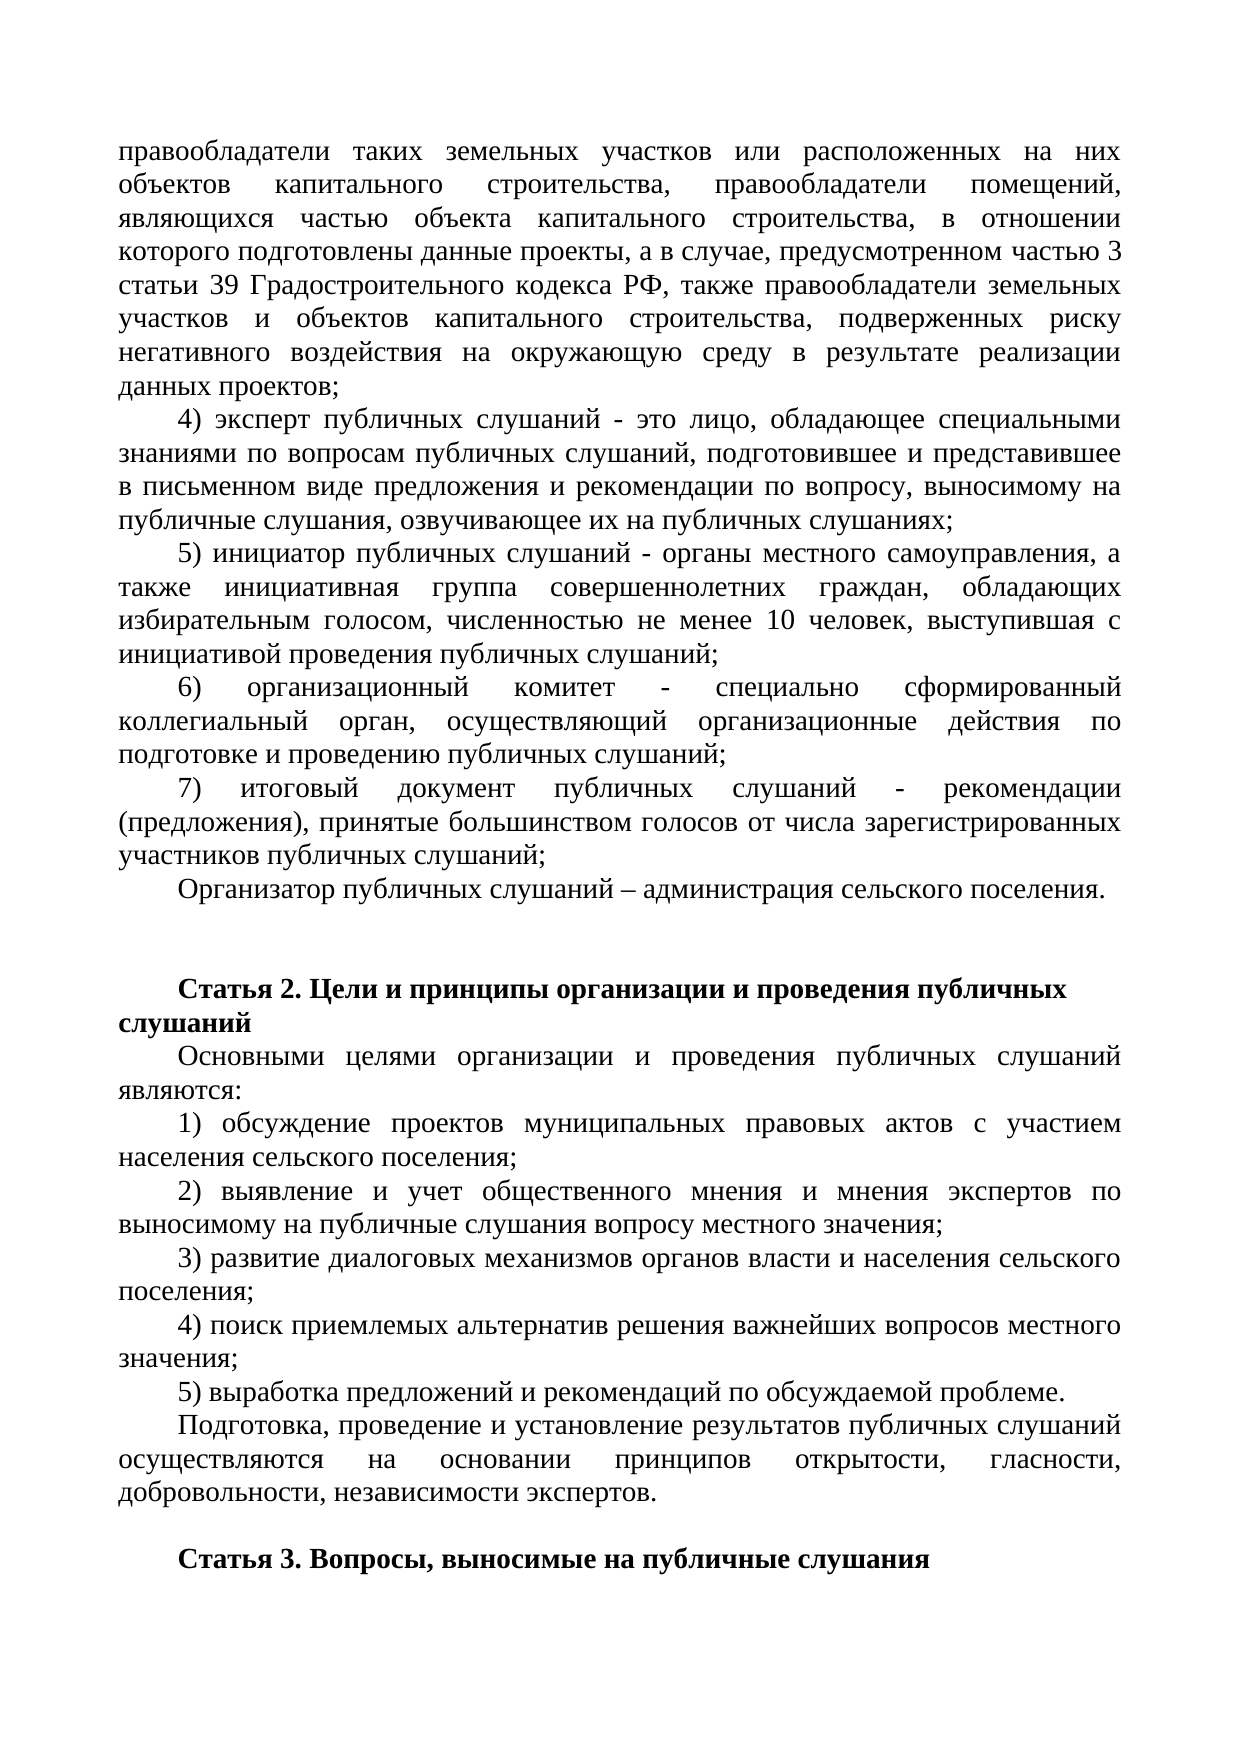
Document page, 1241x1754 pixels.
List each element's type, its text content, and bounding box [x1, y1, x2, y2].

text 3) развитие диалоговых механизмов органов власти и населения сельского поселения; [118, 1240, 1122, 1307]
text 2) выявление и учет общественного мнения и мнения экспертов по выносимому на публичные слушания вопросу местного значения; [118, 1173, 1122, 1240]
text Основными целями организации и проведения публичных слушаний являются: [118, 1038, 1122, 1106]
text 5) инициатор публичных слушаний - органы местного самоуправления, а также инициативная группа совершеннолетних граждан, обладающих избирательным голосом, численностью не менее 10 человек, выступившая с инициативой проведения публичных слушаний; [118, 535, 1122, 669]
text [118, 133, 1122, 401]
text 6) организационный комитет - специально сформированный коллегиальный орган, осуществляющий организационные действия по подготовке и проведению публичных слушаний; [118, 669, 1122, 770]
text 4) эксперт публичных слушаний - это лицо, обладающее специальными знаниями по вопросам публичных слушаний, подготовившее и представившее в письменном виде предложения и рекомендации по вопросу, выносимому на публичные слушания, озвучивающее их на публичных слушаниях; [118, 401, 1122, 535]
text 4) поиск приемлемых альтернатив решения важнейших вопросов местного значения; [118, 1307, 1122, 1374]
text Организатор публичных слушаний – администрация сельского поселения. [118, 871, 1122, 904]
text 5) выработка предложений и рекомендаций по обсуждаемой проблеме. [118, 1374, 1122, 1407]
text Статья 2. Цели и принципы организации и проведения публичных слушаний [118, 971, 1122, 1038]
text Подготовка, проведение и установление результатов публичных слушаний осуществляются на основании принципов открытости, гласности, добровольности, независимости экспертов. [118, 1407, 1122, 1508]
text 7) итоговый документ публичных слушаний - рекомендации (предложения), принятые большинством голосов от числа зарегистрированных участников публичных слушаний; [118, 770, 1122, 871]
text 1) обсуждение проектов муниципальных правовых актов с участием населения сельского поселения; [118, 1106, 1122, 1173]
text Статья 3. Вопросы, выносимые на публичные слушания [118, 1542, 1122, 1575]
